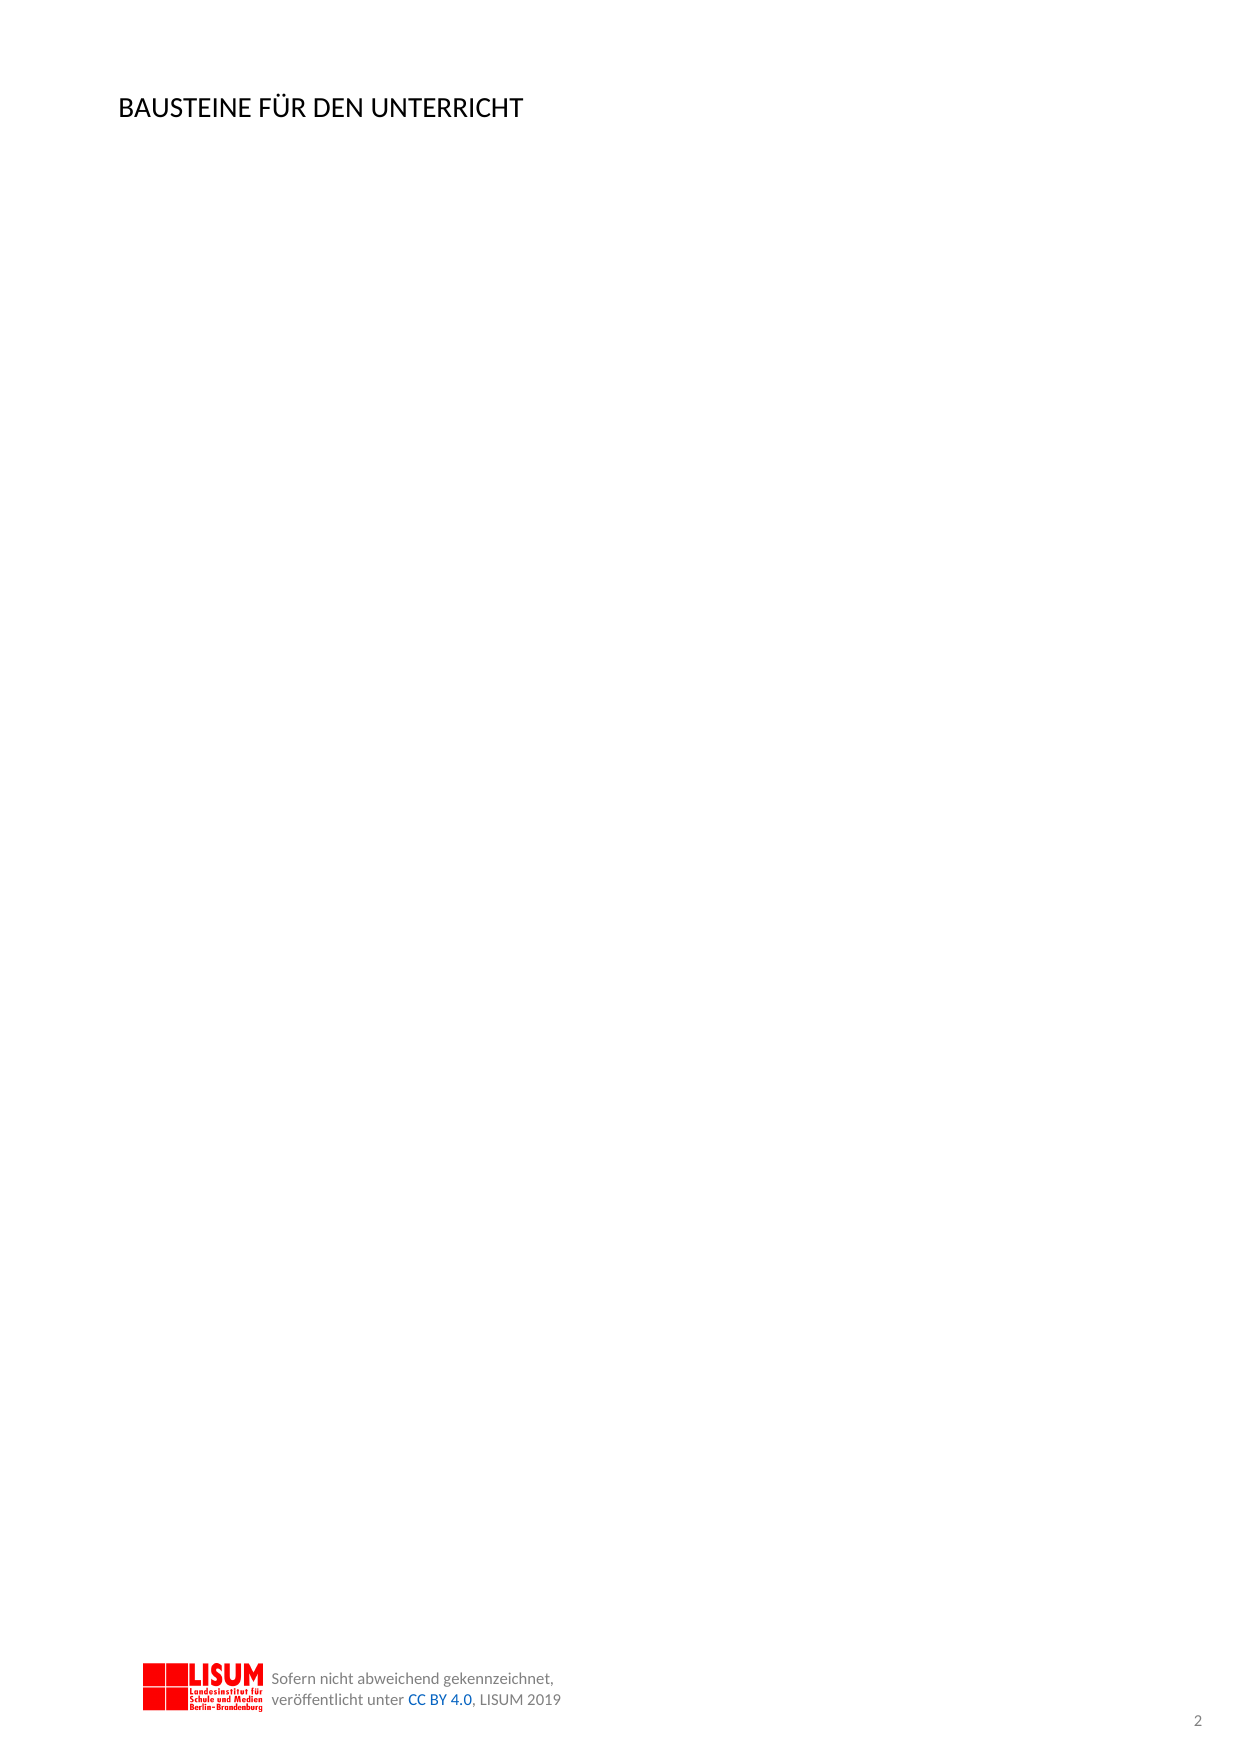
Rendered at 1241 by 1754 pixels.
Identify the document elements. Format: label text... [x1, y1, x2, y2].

picture [143, 1663, 263, 1712]
subtitle BAUSTEINE FÜR DEN UNTERRICHT [118, 89, 1187, 124]
